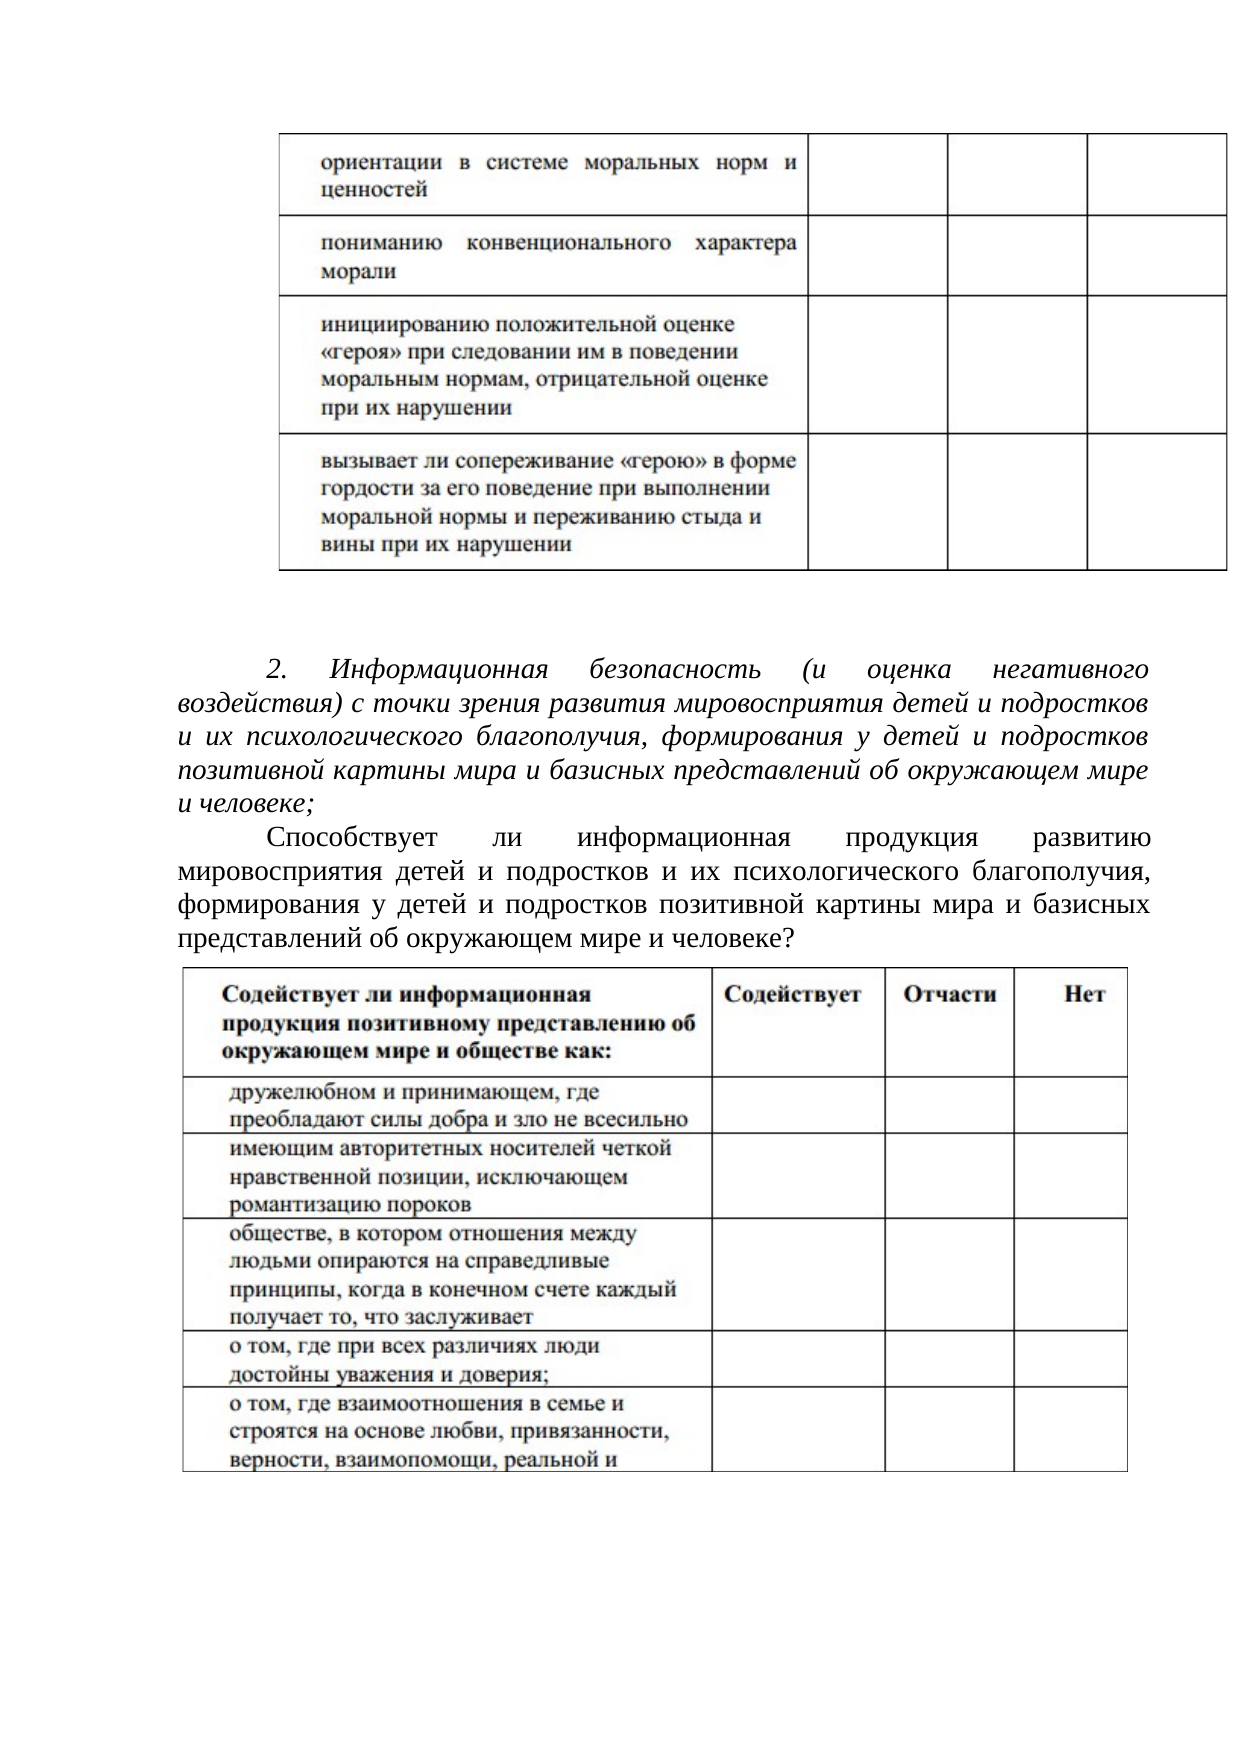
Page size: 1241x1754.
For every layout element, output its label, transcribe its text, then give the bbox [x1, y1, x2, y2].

picture [182, 967, 1128, 1472]
picture [278, 133, 1228, 571]
text Способствует ли информационная продукция развитию мировосприятия детей и подростков и их психологического благополучия, формирования у детей и подростков позитивной картины мира и базисных представлений об окружающем мире и человеке? [177, 819, 1152, 953]
list Информационная безопасность (и оценка негативного воздействия) с точки зрения развития мировосприятия детей и подростков и их психологического благополучия, формирования у детей и подростков позитивной картины мира и базисных представлений об окружающем мире и человеке; [177, 651, 1152, 819]
